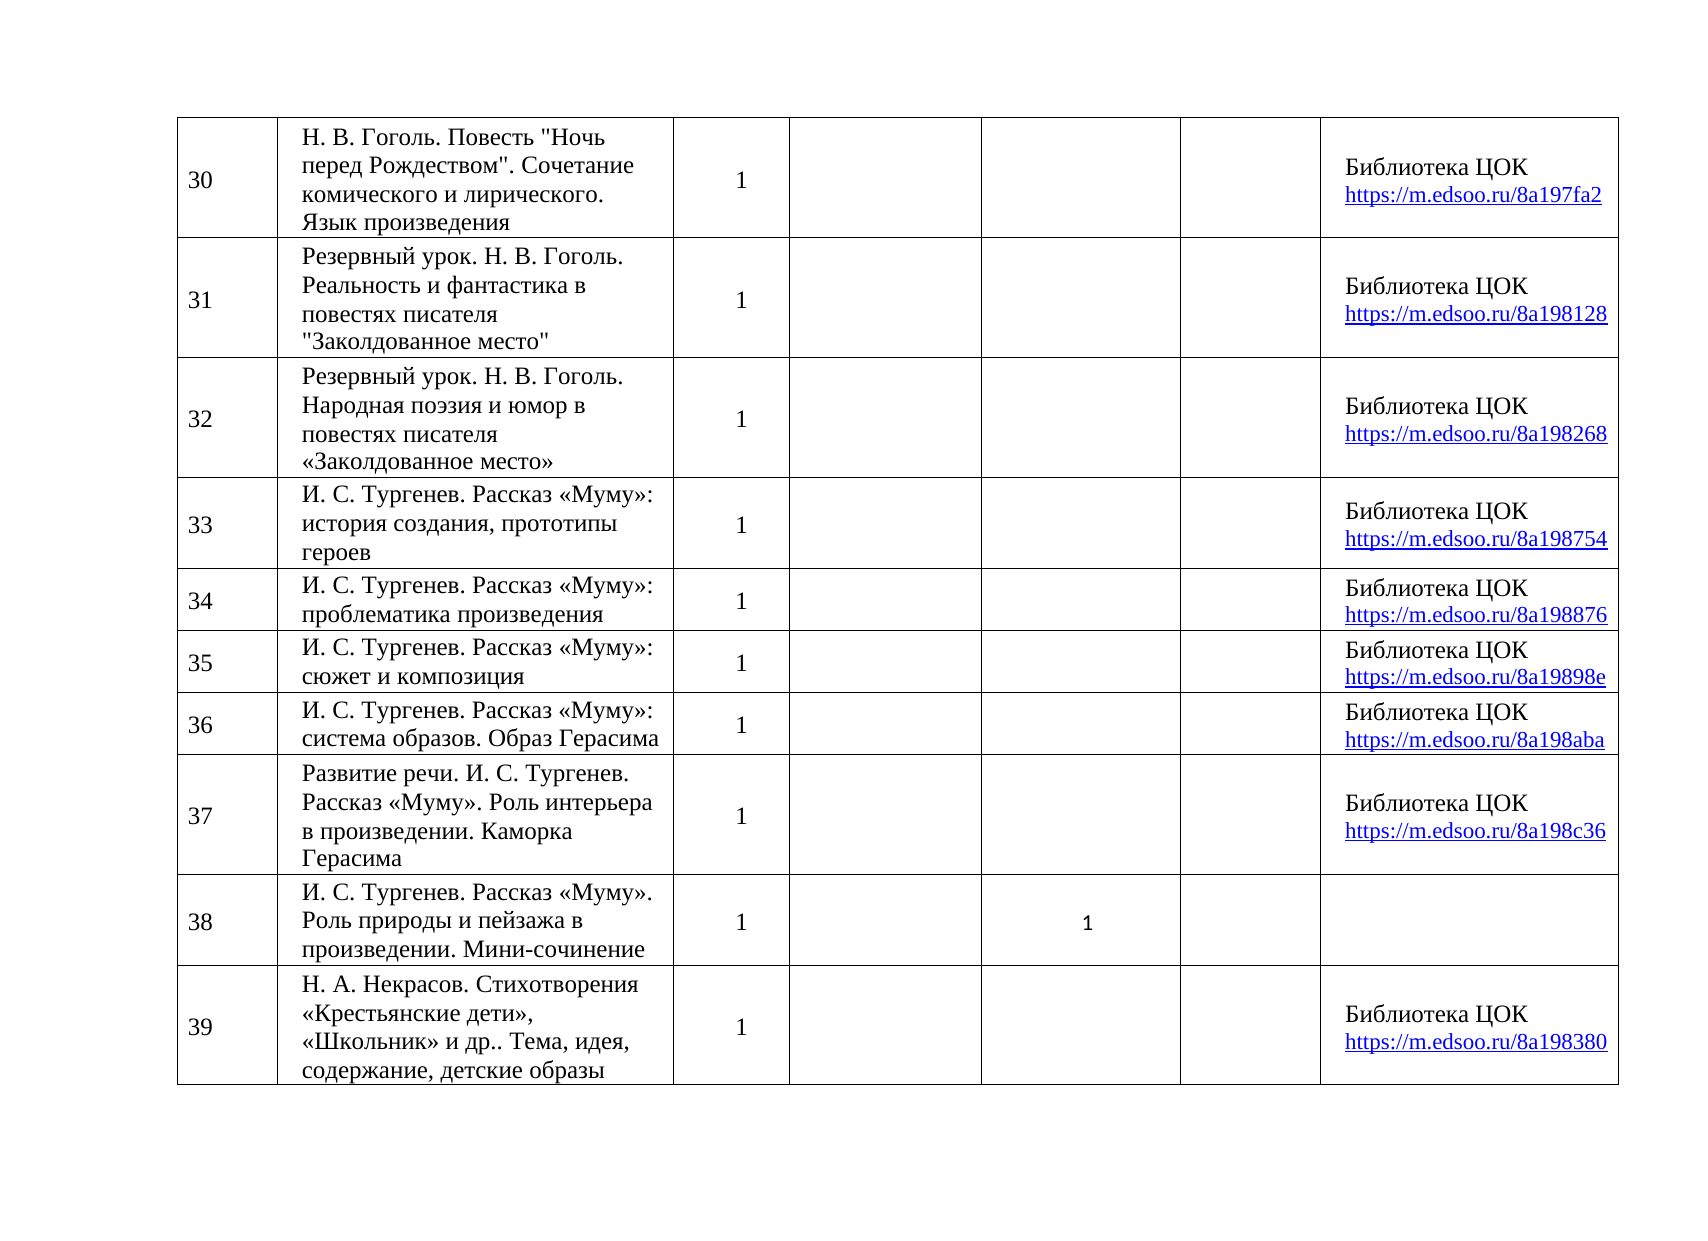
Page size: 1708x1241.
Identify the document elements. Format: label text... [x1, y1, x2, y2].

table_cell 36 [178, 693, 277, 754]
table_cell 1 [674, 569, 789, 629]
table_cell [982, 631, 1180, 692]
table_cell 1 [674, 875, 789, 964]
table_cell [790, 358, 981, 476]
table_cell 38 [178, 875, 277, 964]
table_cell Развитие речи. И. С. Тургенев. Рассказ «Муму». Роль интерьера в произведении. Каморка Герасима [278, 755, 673, 873]
table_cell 1 [674, 631, 789, 692]
table_cell [790, 875, 981, 964]
table_cell 37 [178, 755, 277, 873]
table_cell [1321, 875, 1618, 964]
table_cell [1181, 478, 1320, 567]
table_cell [1181, 631, 1320, 692]
table_cell [982, 358, 1180, 476]
table_cell [790, 631, 981, 692]
table_cell И. С. Тургенев. Рассказ «Муму»: проблематика произведения [278, 569, 673, 629]
table_header [790, 118, 981, 237]
table_cell [1181, 238, 1320, 357]
table_cell 1 [674, 966, 789, 1084]
table_cell 1 [982, 875, 1180, 964]
table_cell 1 [674, 693, 789, 754]
table_cell [1181, 569, 1320, 629]
table_cell [790, 755, 981, 873]
table_cell 34 [178, 569, 277, 629]
table_cell И. С. Тургенев. Рассказ «Муму»: история создания, прототипы героев [278, 478, 673, 567]
table_cell [790, 966, 981, 1084]
table_cell И. С. Тургенев. Рассказ «Муму»: система образов. Образ Герасима [278, 693, 673, 754]
table_cell [1181, 875, 1320, 964]
table_header [982, 118, 1180, 237]
table_cell Резервный урок. Н. В. Гоголь. Реальность и фантастика в повестях писателя "Заколдованное место" [278, 238, 673, 357]
table_cell 1 [674, 358, 789, 476]
table_cell Библиотека ЦОК https://m.edsoo.ru/8a198c36 [1321, 755, 1618, 873]
table_header 30 [178, 118, 277, 237]
table_cell Библиотека ЦОК https://m.edsoo.ru/8a198876 [1321, 569, 1618, 629]
table_cell [982, 569, 1180, 629]
table_cell 1 [674, 238, 789, 357]
table_cell [1181, 693, 1320, 754]
table_cell [790, 569, 981, 629]
table_cell Библиотека ЦОК https://m.edsoo.ru/8a198268 [1321, 358, 1618, 476]
table_header Библиотека ЦОК https://m.edsoo.ru/8a197fa2 [1321, 118, 1618, 237]
table_cell Библиотека ЦОК https://m.edsoo.ru/8a198aba [1321, 693, 1618, 754]
table_cell 31 [178, 238, 277, 357]
table_cell 1 [674, 478, 789, 567]
table_cell [982, 238, 1180, 357]
table_cell [982, 693, 1180, 754]
table_cell [1181, 966, 1320, 1084]
table_cell Библиотека ЦОК https://m.edsoo.ru/8a198128 [1321, 238, 1618, 357]
table_cell Библиотека ЦОК https://m.edsoo.ru/8a198754 [1321, 478, 1618, 567]
table_cell [982, 966, 1180, 1084]
table_cell [790, 693, 981, 754]
table_cell [790, 478, 981, 567]
table_cell [982, 478, 1180, 567]
table_cell И. С. Тургенев. Рассказ «Муму»: сюжет и композиция [278, 631, 673, 692]
table_cell И. С. Тургенев. Рассказ «Муму». Роль природы и пейзажа в произведении. Мини-сочинение [278, 875, 673, 964]
table_header Н. В. Гоголь. Повесть "Ночь перед Рождеством". Сочетание комического и лирического. Язык произведения [278, 118, 673, 237]
table_cell Н. А. Некрасов. Стихотворения «Крестьянские дети», «Школьник» и др.. Тема, идея, содержание, детские образы [278, 966, 673, 1084]
table_cell [1181, 755, 1320, 873]
table_header 1 [674, 118, 789, 237]
table_header [1181, 118, 1320, 237]
table_cell Библиотека ЦОК https://m.edsoo.ru/8a198380 [1321, 966, 1618, 1084]
table_cell Резервный урок. Н. В. Гоголь. Народная поэзия и юмор в повестях писателя «Заколдованное место» [278, 358, 673, 476]
table_cell 33 [178, 478, 277, 567]
table_cell 35 [178, 631, 277, 692]
table_cell [982, 755, 1180, 873]
table_cell [1181, 358, 1320, 476]
table_cell 39 [178, 966, 277, 1084]
table_cell 32 [178, 358, 277, 476]
table_cell Библиотека ЦОК https://m.edsoo.ru/8a19898e [1321, 631, 1618, 692]
table_cell 1 [674, 755, 789, 873]
table_cell [790, 238, 981, 357]
